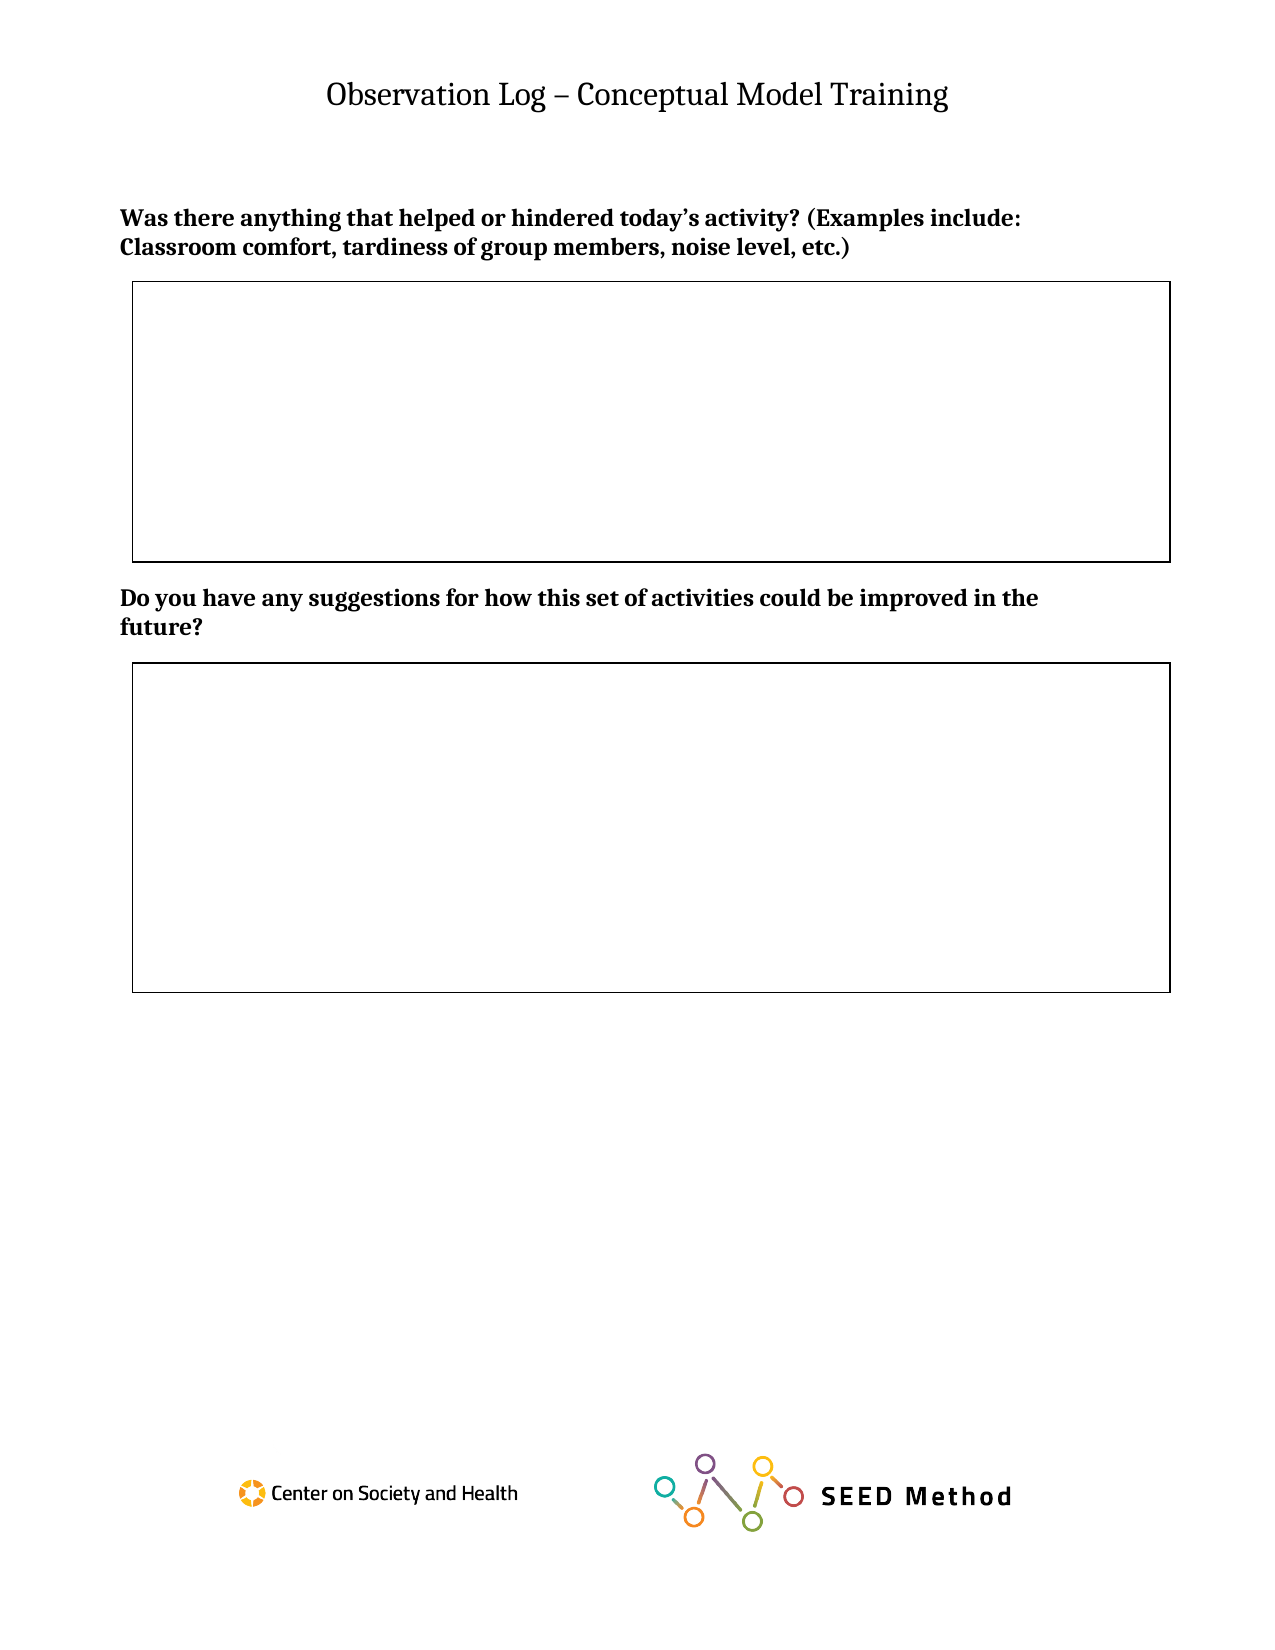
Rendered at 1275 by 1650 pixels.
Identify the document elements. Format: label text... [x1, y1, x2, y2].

text Do you have any suggestions for how this set of activities could be improved in the future? [120, 584, 1125, 641]
picture [179, 1439, 1096, 1547]
text Was there anything that helped or hindered today’s activity? (Examples include: Classroom comfort, tardiness of group members, noise level, etc.) [120, 204, 1125, 261]
